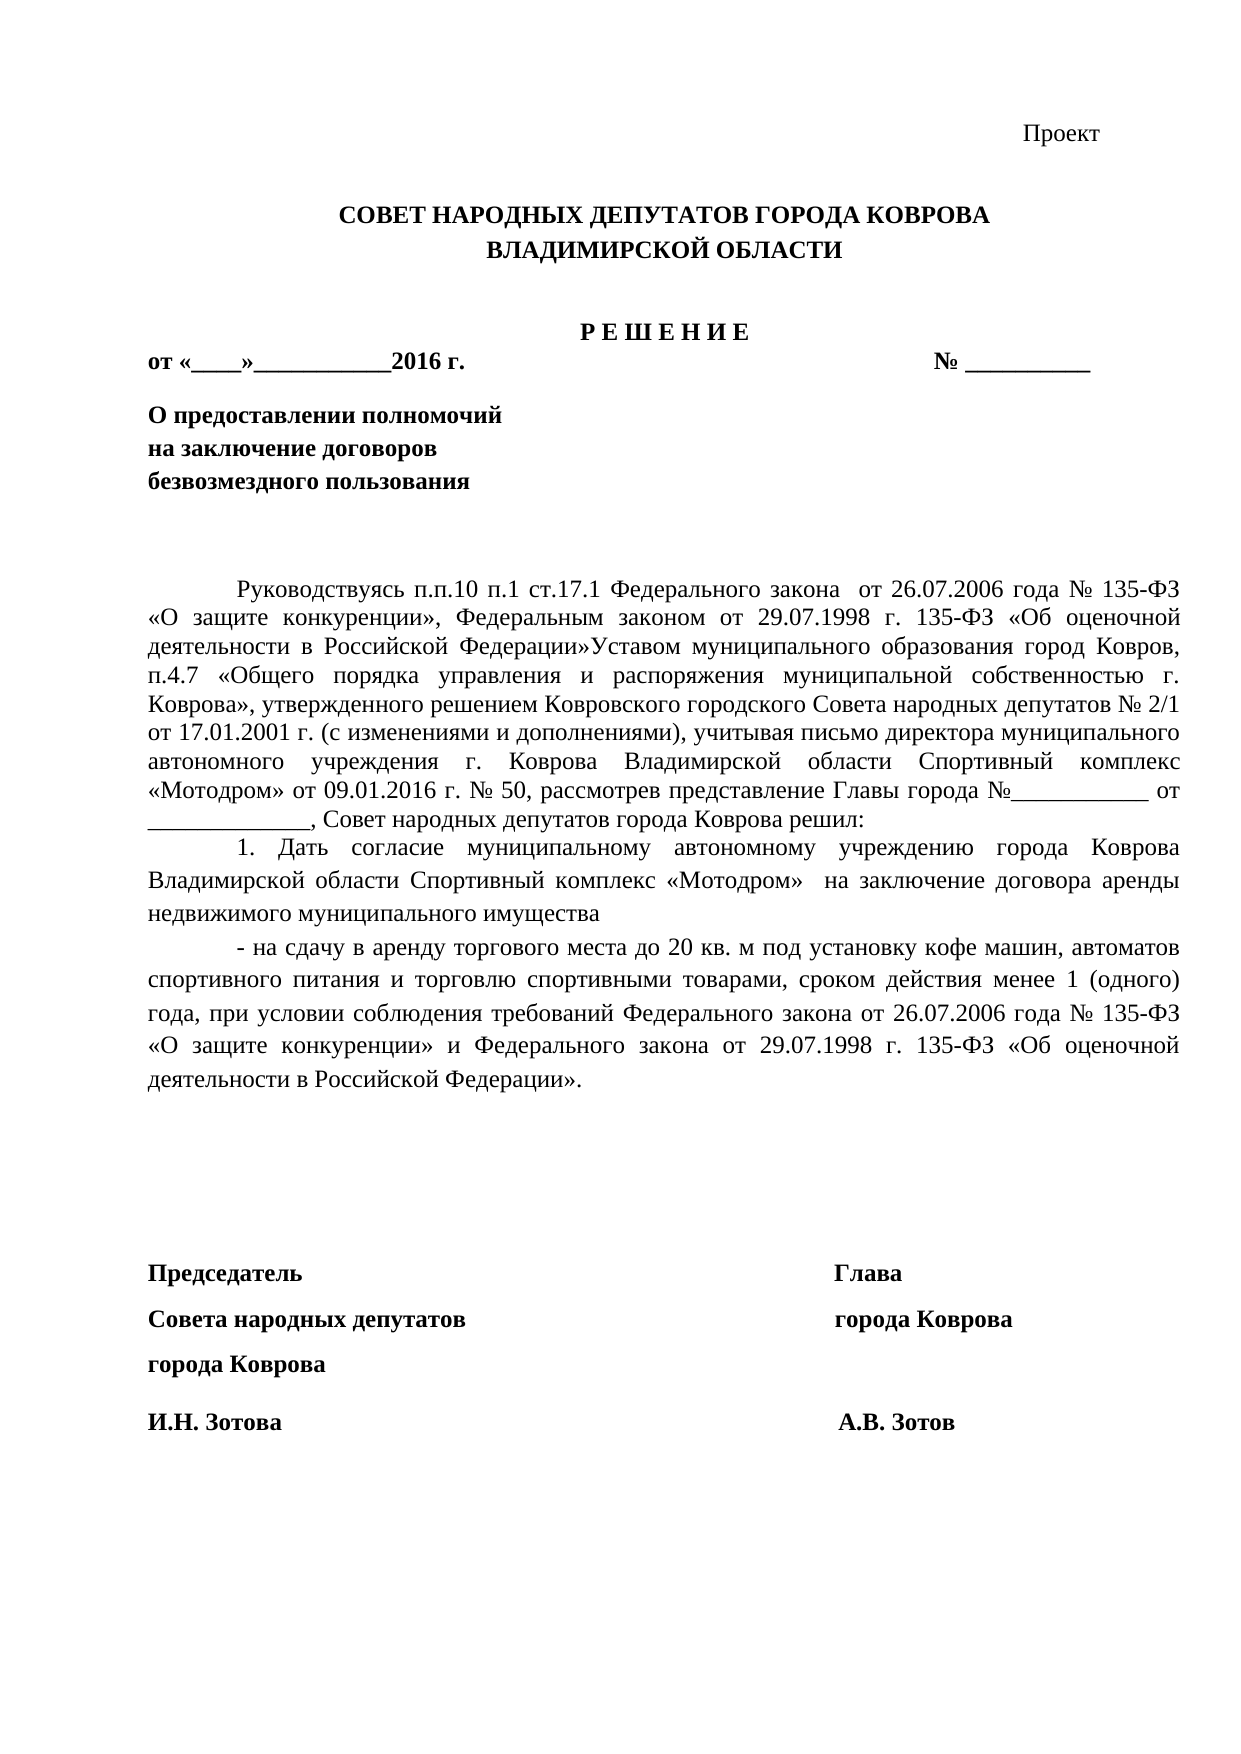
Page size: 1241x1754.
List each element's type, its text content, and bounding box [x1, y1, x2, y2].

text безвозмездного пользования [148, 466, 1181, 495]
text Председатель Глава [148, 1258, 1181, 1287]
subtitle СОВЕТ НАРОДНЫХ ДЕПУТАТОВ ГОРОДА КОВРОВА [148, 201, 1181, 229]
text на заключение договоров [148, 433, 1181, 462]
subtitle ВЛАДИМИРСКОЙ ОБЛАСТИ [148, 236, 1181, 264]
text Проект [148, 118, 1181, 147]
text города Коврова [148, 1349, 1181, 1378]
text 1. Дать согласие муниципальному автономному учреждению города Коврова Владимирской области Спортивный комплекс «Мотодром» на заключение договора аренды недвижимого муниципального имущества [148, 832, 1181, 927]
text И.Н. Зотова А.В. Зотов [148, 1407, 1181, 1436]
subtitle Р Е Ш Е Н И Е [148, 317, 1181, 346]
text Руководствуясь п.п.10 п.1 ст.17.1 Федерального закона от 26.07.2006 года № 135-ФЗ «О защите конкуренции», Федеральным законом от 29.07.1998 г. 135-ФЗ «Об оценочной деятельности в Российской Федерации»Уставом муниципального образования город Ковров, п.4.7 «Общего порядка управления и распоряжения муниципальной собственностью г. Коврова», утвержденного решением Ковровского городского Совета народных депутатов № 2/1 от 17.01.2001 г. (с изменениями и дополнениями), учитывая письмо директора муниципального автономного учреждения г. Коврова Владимирской области Спортивный комплекс «Мотодром» от 09.01.2016 г. № 50, рассмотрев представление Главы города №___________ от _____________, Совет народных депутатов города Коврова решил: [148, 574, 1181, 832]
text от «____»___________2016 г. № __________ [148, 346, 1181, 375]
text Совета народных депутатов города Коврова [148, 1304, 1181, 1332]
text О предоставлении полномочий [148, 400, 1181, 429]
text - на сдачу в аренду торгового места до под установку кофе машин, автоматов спортивного питания и торговлю спортивными товарами, сроком действия менее 1 (одного) года, при условии соблюдения требований Федерального закона от 26.07.2006 года № 135-ФЗ «О защите конкуренции» и Федерального закона от 29.07.1998 г. 135-ФЗ «Об оценочной деятельности в Российской Федерации». [148, 932, 1181, 1092]
